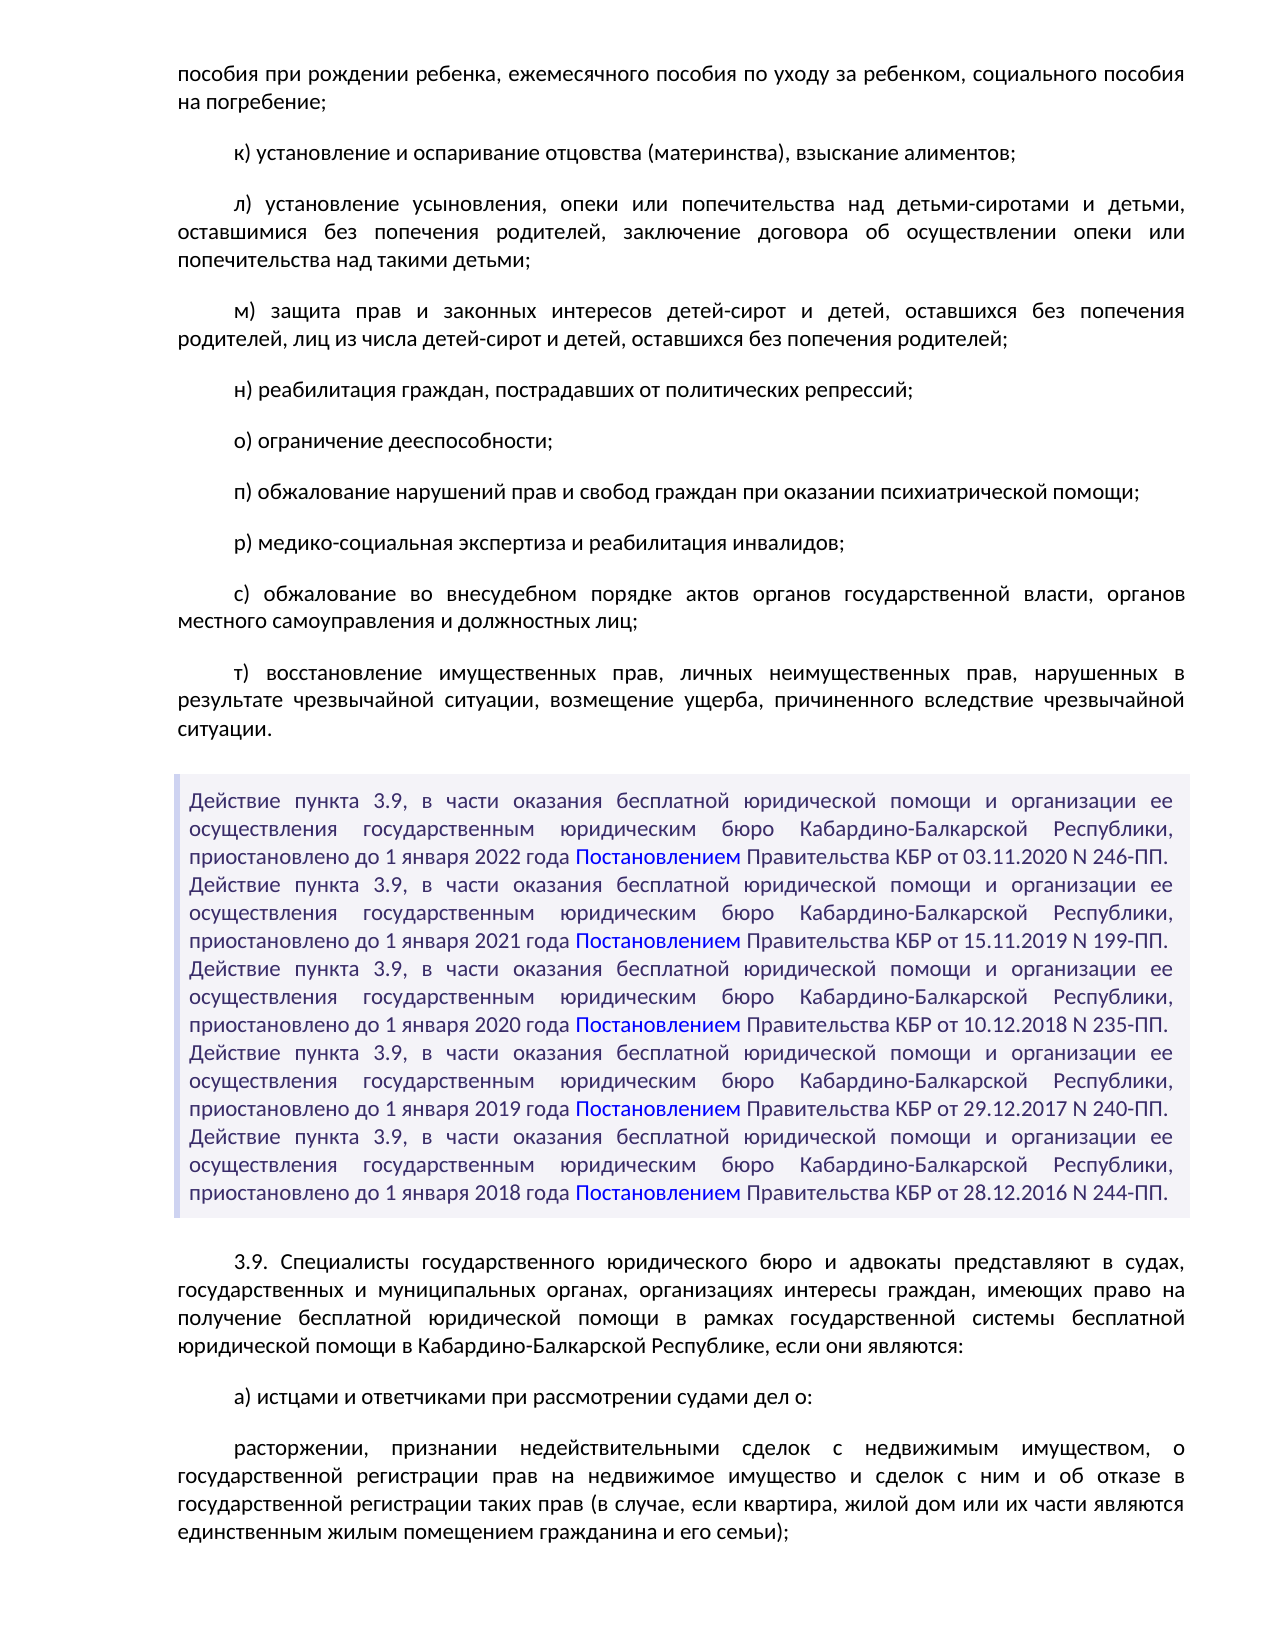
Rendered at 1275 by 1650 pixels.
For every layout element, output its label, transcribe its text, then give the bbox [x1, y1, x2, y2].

text а) истцами и ответчиками при рассмотрении судами дел о: [177, 1382, 1186, 1410]
text расторжении, признании недействительными сделок с недвижимым имуществом, о государственной регистрации прав на недвижимое имущество и сделок с ним и об отказе в государственной регистрации таких прав (в случае, если квартира, жилой дом или их части являются единственным жилым помещением гражданина и его семьи); [177, 1433, 1186, 1545]
text л) установление усыновления, опеки или попечительства над детьми-сиротами и детьми, оставшимися без попечения родителей, заключение договора об осуществлении опеки или попечительства над такими детьми; [177, 189, 1186, 273]
text н) реабилитация граждан, пострадавших от политических репрессий; [177, 375, 1186, 403]
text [177, 59, 1186, 115]
text к) установление и оспаривание отцовства (материнства), взыскание алиментов; [177, 138, 1186, 166]
text р) медико-социальная экспертиза и реабилитация инвалидов; [177, 528, 1186, 556]
text о) ограничение дееспособности; [177, 426, 1186, 454]
text 3.9. Специалисты государственного юридического бюро и адвокаты представляют в судах, государственных и муниципальных органах, организациях интересы граждан, имеющих право на получение бесплатной юридической помощи в рамках государственной системы бесплатной юридической помощи в Кабардино-Балкарской Республике, если они являются: [177, 1247, 1186, 1359]
text с) обжалование во внесудебном порядке актов органов государственной власти, органов местного самоуправления и должностных лиц; [177, 579, 1186, 635]
text т) восстановление имущественных прав, личных неимущественных прав, нарушенных в результате чрезвычайной ситуации, возмещение ущерба, причиненного вследствие чрезвычайной ситуации. [177, 658, 1186, 742]
table_header Действие пункта 3.9, в части оказания бесплатной юридической помощи и организации ее осуществления государственным юридическим бюро Кабардино-Балкарской Республики, приостановлено до 1 января 2022 года Постановлением Правительства КБР от 03.11.2020 N 246-ПП. Действие пункта 3.9, в части оказания бесплатной юридической помощи и организации ее осуществления государственным юридическим бюро Кабардино-Балкарской Республики, приостановлено до 1 января 2021 года Постановлением Правительства КБР от 15.11.2019 N 199-ПП. Действие пункта 3.9, в части оказания бесплатной юридической помощи и организации ее осуществления государственным юридическим бюро Кабардино-Балкарской Республики, приостановлено до 1 января 2020 года Постановлением Правительства КБР от 10.12.2018 N 235-ПП. Действие пункта 3.9, в части оказания бесплатной юридической помощи и организации ее осуществления государственным юридическим бюро Кабардино-Балкарской Республики, приостановлено до 1 января 2019 года Постановлением Правительства КБР от 29.12.2017 N 240-ПП. Действие пункта 3.9, в части оказания бесплатной юридической помощи и организации ее осуществления государственным юридическим бюро Кабардино-Балкарской Республики, приостановлено до 1 января 2018 года Постановлением Правительства КБР от 28.12.2016 N 244-ПП. [180, 774, 1183, 1218]
text м) защита прав и законных интересов детей-сирот и детей, оставшихся без попечения родителей, лиц из числа детей-сирот и детей, оставшихся без попечения родителей; [177, 296, 1186, 352]
text п) обжалование нарушений прав и свобод граждан при оказании психиатрической помощи; [177, 477, 1186, 505]
